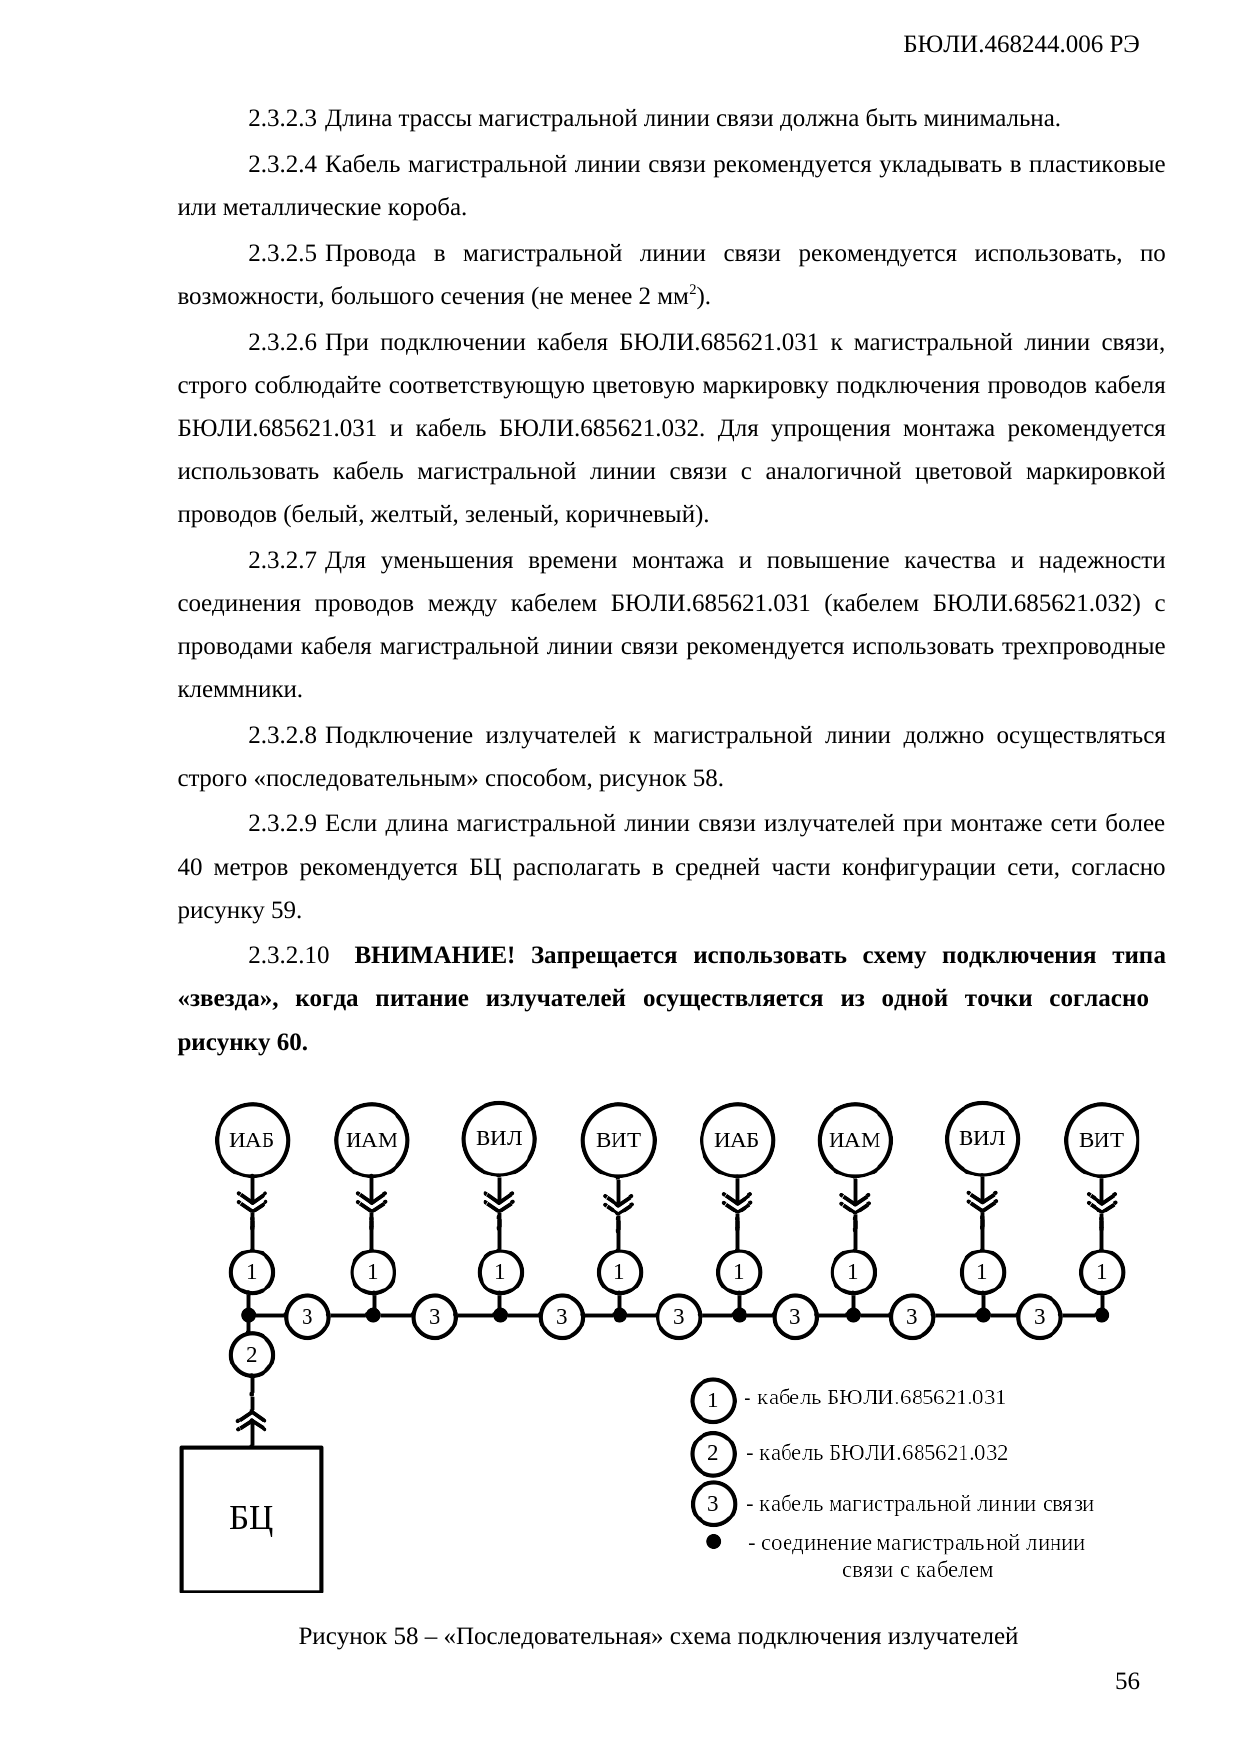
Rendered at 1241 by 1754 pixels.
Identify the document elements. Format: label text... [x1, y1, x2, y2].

subtitle Для уменьшения времени монтажа и повышение качества и надежности соединения проводов между кабелем БЮЛИ.685621.031 (кабелем БЮЛИ.685621.032) с проводами кабеля магистральной линии связи рекомендуется использовать трехпроводные клеммники. [177, 545, 1166, 703]
subtitle При подключении кабеля БЮЛИ.685621.031 к магистральной линии связи, строго соблюдайте соответствующую цветовую маркировку подключения проводов кабеля БЮЛИ.685621.031 и кабель БЮЛИ.685621.032. Для упрощения монтажа рекомендуется использовать кабель магистральной линии связи с аналогичной цветовой маркировкой проводов (белый, желтый, зеленый, коричневый). [177, 327, 1166, 528]
subtitle ВНИМАНИЕ! Запрещается использовать схему подключения типа «звезда», когда питание излучателей осуществляется из одной точки согласно рисунку 60. [177, 940, 1166, 1055]
text Рисунок 58 – «Последовательная» схема подключения излучателей [177, 1621, 1140, 1650]
subtitle Длина трассы магистральной линии связи должна быть минимальна. [177, 103, 1166, 132]
subtitle Подключение излучателей к магистральной линии должно осуществляться строго «последовательным» способом, рисунок 58. [177, 720, 1166, 792]
subtitle Кабель магистральной линии связи рекомендуется укладывать в пластиковые или металлические короба. [177, 149, 1166, 221]
subtitle Провода в магистральной линии связи рекомендуется использовать, по возможности, большого сечения (не менее 2 мм2). [177, 238, 1166, 310]
subtitle Если длина магистральной линии связи излучателей при монтаже сети более 40 метров рекомендуется БЦ располагать в средней части конфигурации сети, согласно рисунку 59. [177, 808, 1166, 923]
